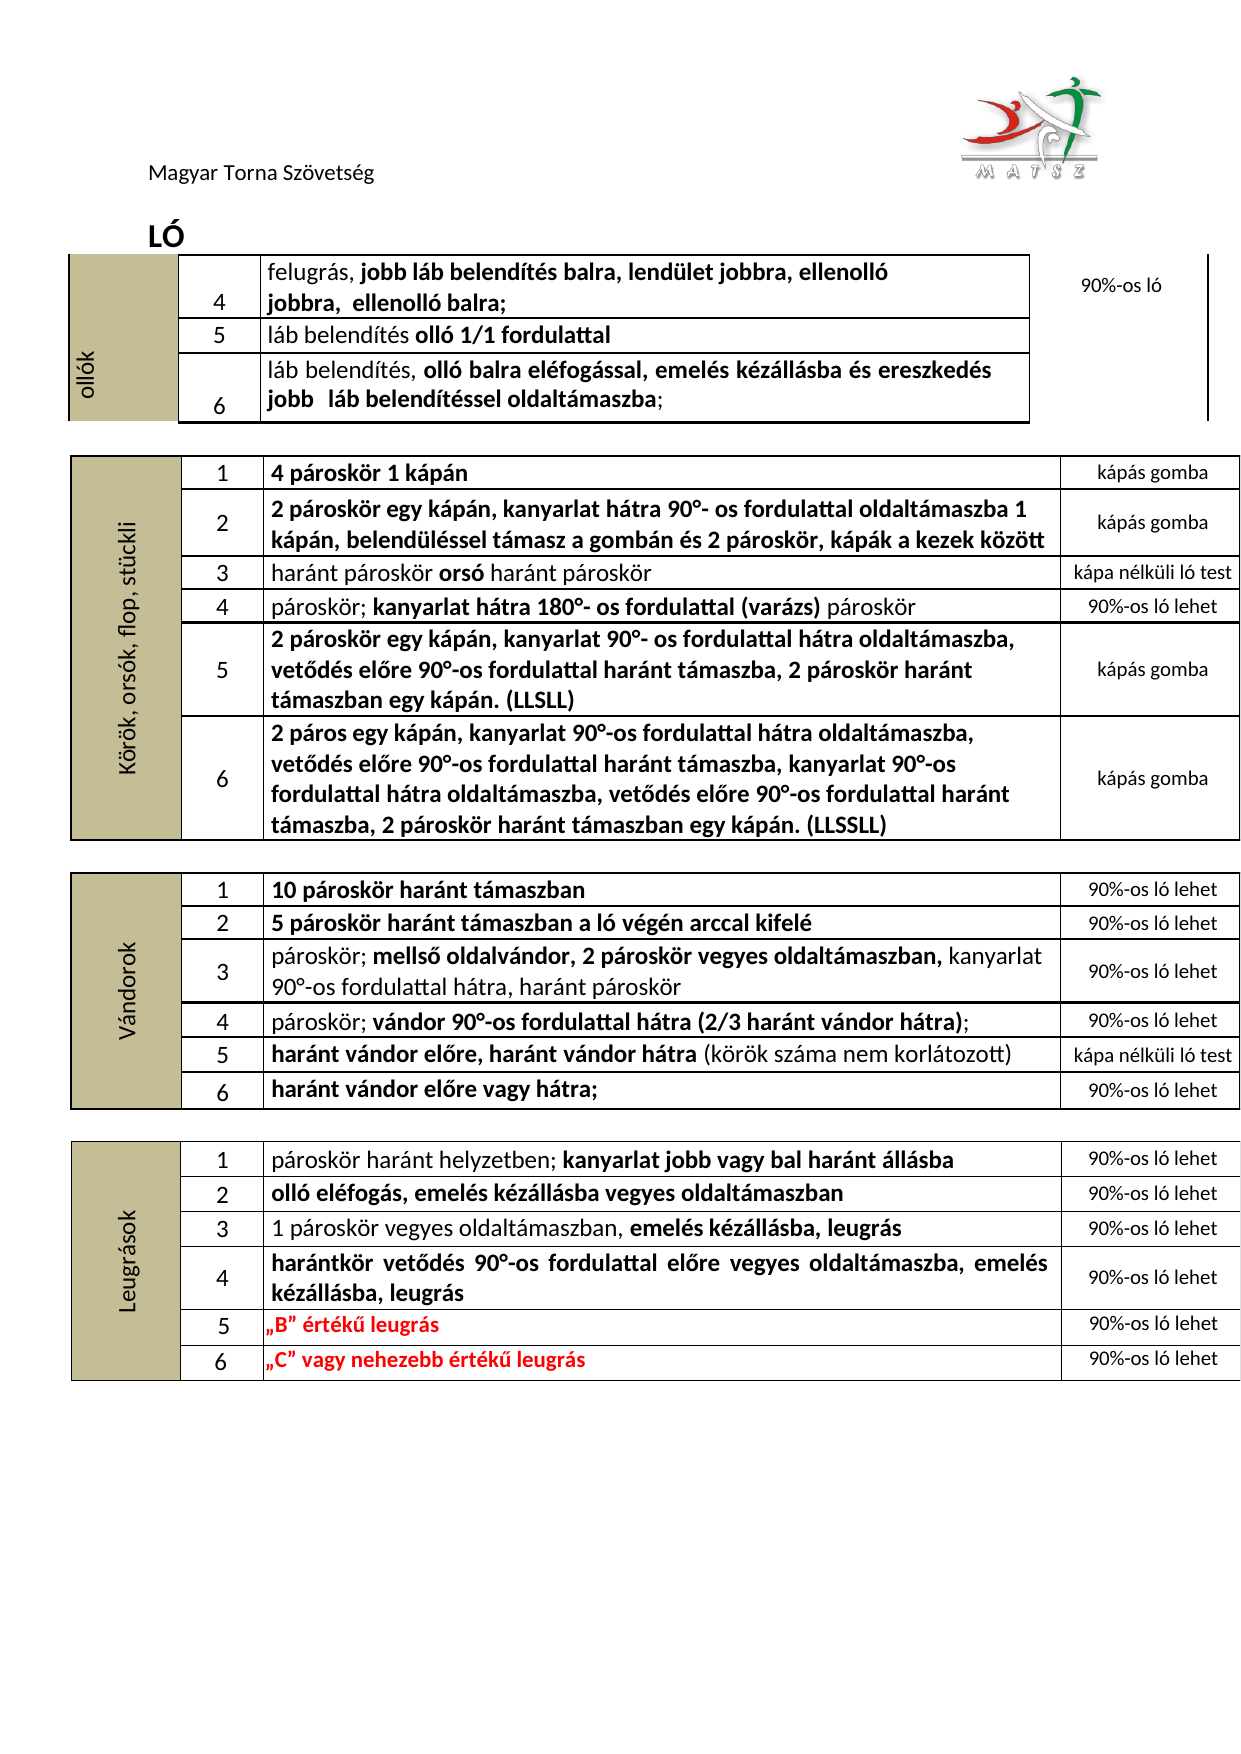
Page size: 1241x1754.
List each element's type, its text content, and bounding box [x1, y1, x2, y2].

table_cell 90%-os ló lehet [1062, 1177, 1240, 1211]
table_cell 4 [181, 1247, 263, 1309]
table_cell 3 [182, 557, 263, 588]
table_cell láb belendítés olló 1/1 fordulattal [261, 319, 1029, 352]
table_cell pároskör; vándor 90°-os fordulattal hátra (2/3 haránt vándor hátra); [264, 1004, 1060, 1036]
table_cell 2 [181, 1177, 263, 1211]
table_cell 6 [182, 1073, 263, 1108]
table_cell 90%-os ló lehet [1061, 1004, 1239, 1036]
table_cell 90%-os ló lehet [1061, 590, 1239, 621]
table_header Leugrások [72, 1142, 180, 1380]
table_cell harántkör vetődés 90°-os fordulattal előre vegyes oldaltámaszba, emelés kézállásba, leugrás [264, 1247, 1061, 1309]
table_cell 4 [182, 1004, 263, 1036]
table_cell láb belendítés, olló balra eléfogással, emelés kézállásba és ereszkedés jobb láb belendítéssel oldaltámaszba; [261, 354, 1029, 421]
table_header pároskör haránt helyzetben; kanyarlat jobb vagy bal haránt állásba [264, 1142, 1061, 1176]
table_cell 2 [182, 907, 263, 938]
table_cell 90%-os ló lehet [1061, 1073, 1239, 1108]
table_cell 90%-os ló lehet [1062, 1212, 1240, 1246]
table_cell 6 [179, 354, 260, 421]
table_header Vándorok [72, 874, 181, 1108]
table_cell 90%-os ló lehet [1061, 907, 1239, 938]
table_cell 2 pároskör egy kápán, kanyarlat 90°- os fordulattal hátra oldaltámaszba, vetődés előre 90°-os fordulattal haránt támaszba, 2 pároskör haránt támaszban egy kápán. (LLSLL) [264, 624, 1060, 715]
table_cell kápás gomba [1061, 624, 1239, 715]
table_cell 3 [181, 1212, 263, 1246]
table_header 4 pároskör 1 kápán [264, 457, 1060, 488]
table_cell 1 pároskör vegyes oldaltámaszban, emelés kézállásba, leugrás [264, 1212, 1061, 1246]
table_cell kápa nélküli ló test [1061, 557, 1239, 588]
table_cell 90%-os ló lehet [1061, 940, 1239, 1001]
table_cell haránt pároskör orsó haránt pároskör [264, 557, 1060, 588]
table_cell 5 [181, 1310, 263, 1344]
table_cell 6 [181, 1346, 263, 1380]
table_cell 5 pároskör haránt támaszban a ló végén arccal kifelé [264, 907, 1060, 938]
table_header 1 [182, 874, 263, 905]
table_cell 6 [182, 717, 263, 839]
table_cell 4 [179, 256, 260, 317]
table_cell pároskör; kanyarlat hátra 180°- os fordulattal (varázs) pároskör [264, 590, 1060, 621]
table_cell olló eléfogás, emelés kézállásba vegyes oldaltámaszban [264, 1177, 1061, 1211]
table_cell kápás gomba [1061, 717, 1239, 839]
table_header 1 [182, 457, 263, 488]
table_header 90%-os ló lehet [1062, 1142, 1240, 1176]
table_cell haránt vándor előre vagy hátra; [264, 1073, 1060, 1108]
table_cell 5 [182, 1038, 263, 1071]
table_cell 5 [182, 624, 263, 715]
table_cell kápa nélküli ló test [1061, 1038, 1239, 1071]
table_cell 5 [179, 319, 260, 352]
table_cell 90%-os ló lehet [1062, 1247, 1240, 1309]
table_cell 2 [182, 490, 263, 554]
table_cell 3 [182, 940, 263, 1001]
table_cell 90%-os ló lehet [1062, 1346, 1240, 1380]
table_header 90%-os ló lehet [1061, 874, 1239, 905]
table_cell pároskör; mellső oldalvándor, 2 pároskör vegyes oldaltámaszban, kanyarlat 90°-os fordulattal hátra, haránt pároskör [264, 940, 1060, 1001]
picture [958, 73, 1109, 180]
table_cell haránt vándor előre, haránt vándor hátra (körök száma nem korlátozott) [264, 1038, 1060, 1071]
table_cell 2 pároskör egy kápán, kanyarlat hátra 90°- os fordulattal oldaltámaszba 1 kápán, belendüléssel támasz a gombán és 2 pároskör, kápák a kezek között [264, 490, 1060, 554]
table_cell „B” értékű leugrás [264, 1310, 1061, 1344]
table_cell „C” vagy nehezebb értékű leugrás [264, 1346, 1061, 1380]
table_header Körök, orsók, flop, stückli [72, 457, 181, 839]
table_header 10 pároskör haránt támaszban [264, 874, 1060, 905]
table_cell kápás gomba [1061, 490, 1239, 554]
table_cell 90%-os ló lehet [1062, 1310, 1240, 1344]
table_cell 4 [182, 590, 263, 621]
table_cell 2 páros egy kápán, kanyarlat 90°-os fordulattal hátra oldaltámaszba, vetődés előre 90°-os fordulattal haránt támaszba, kanyarlat 90°-os fordulattal hátra oldaltámaszba, vetődés előre 90°-os fordulattal haránt támaszba, 2 pároskör haránt támaszban egy kápán. (LLSSLL) [264, 717, 1060, 839]
table_header kápás gomba [1061, 457, 1239, 488]
table_header 1 [181, 1142, 263, 1176]
table_cell felugrás, jobb láb belendítés balra, lendület jobbra, ellenolló jobbra, ellenolló balra; [261, 256, 1029, 317]
